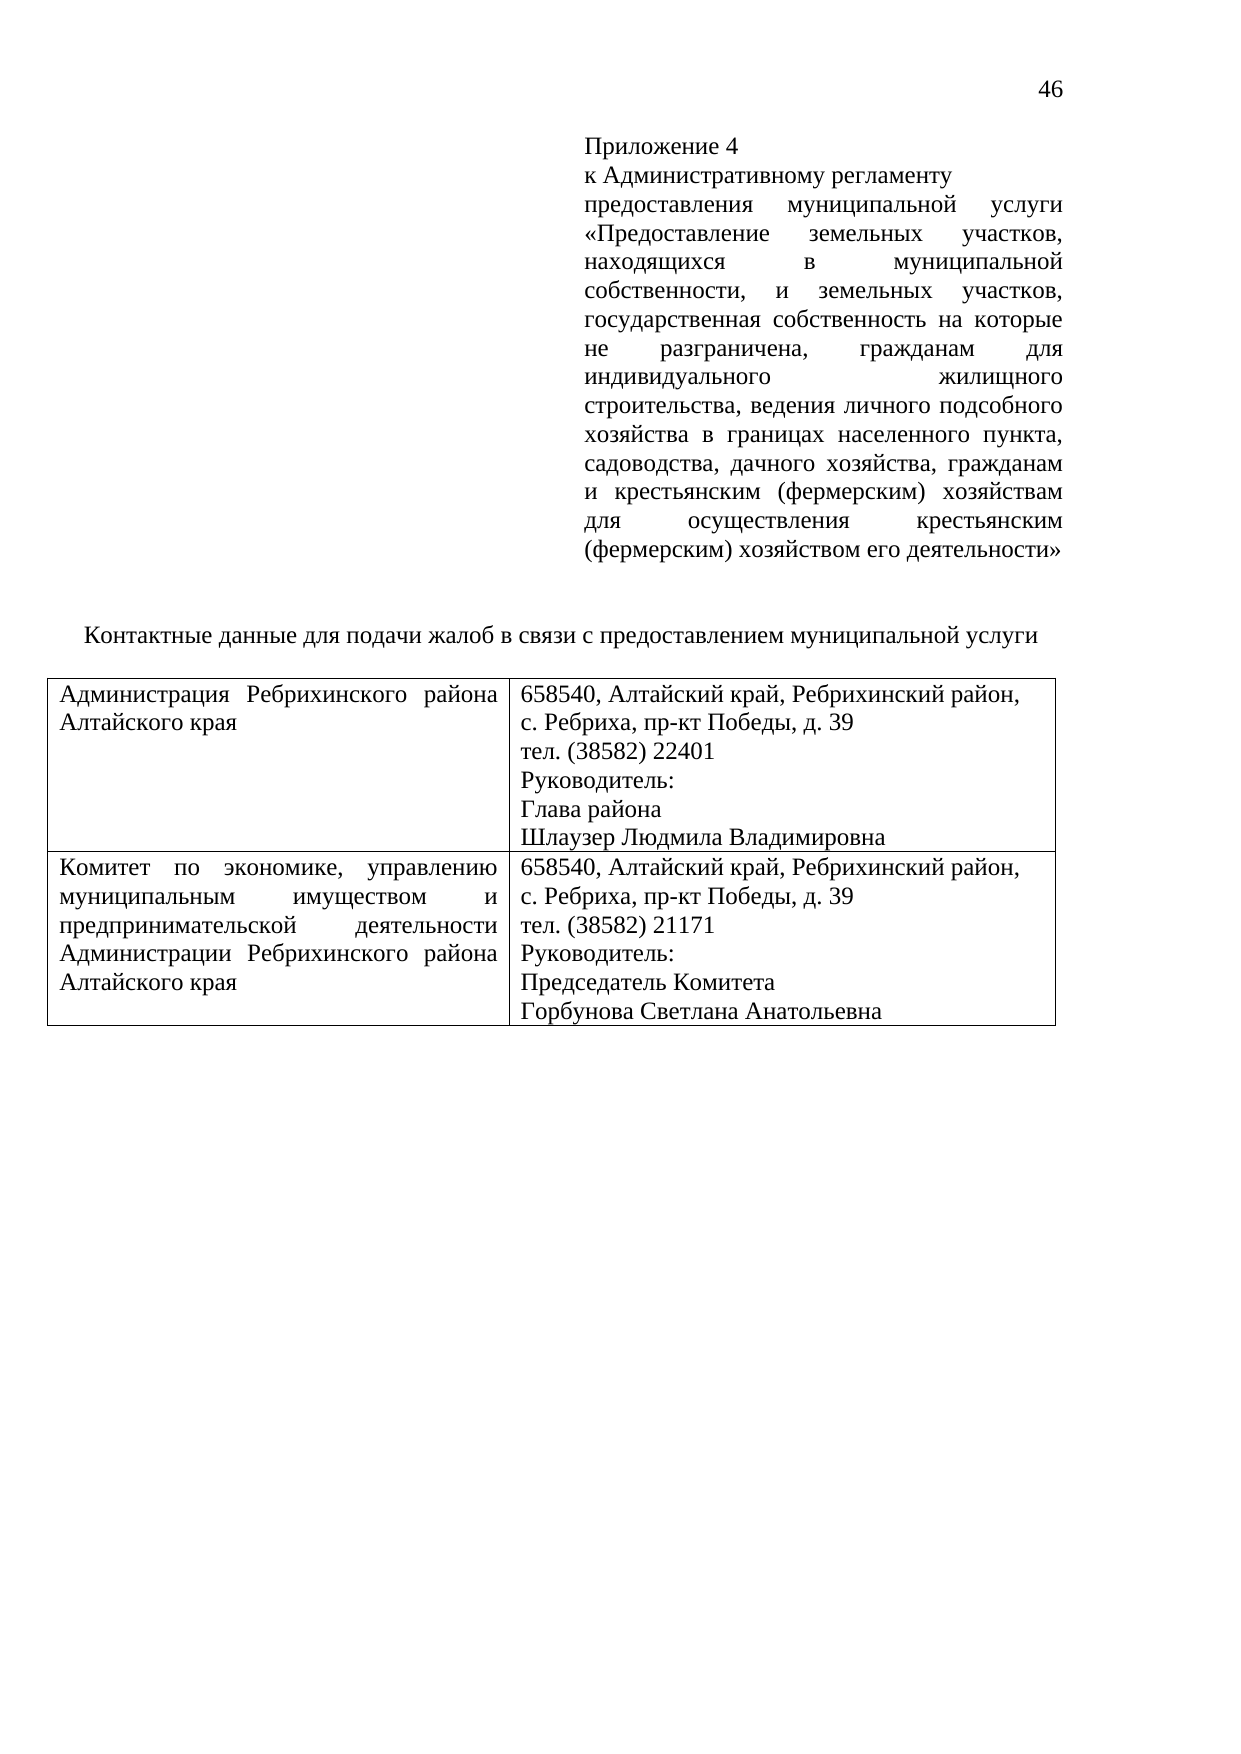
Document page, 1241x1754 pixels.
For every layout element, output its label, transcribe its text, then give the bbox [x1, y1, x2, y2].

table_cell 658540, Алтайский край, Ребрихинский район, с. Ребриха, пр-кт Победы, д. 39 тел. (38582) 21171 Руководитель: Председатель Комитета Горбунова Светлана Анатольевна [510, 852, 1055, 1025]
text Приложение 4 [584, 131, 1063, 160]
text к Административному регламенту [584, 160, 1063, 189]
table_header Администрация Ребрихинского района Алтайского края [48, 679, 509, 851]
text Контактные данные для подачи жалоб в связи с предоставлением муниципальной услуги [59, 620, 1063, 649]
table_cell Комитет по экономике, управлению муниципальным имуществом и предпринимательской деятельности Администрации Ребрихинского района Алтайского края [48, 852, 509, 1025]
text предоставления муниципальной услуги «Предоставление земельных участков, находящихся в муниципальной собственности, и земельных участков, государственная собственность на которые не разграничена, гражданам для индивидуального жилищного строительства, ведения личного подсобного хозяйства в границах населенного пункта, садоводства, дачного хозяйства, гражданам и крестьянским (фермерским) хозяйствам для осуществления крестьянским (фермерским) хозяйством его деятельности» [584, 189, 1063, 563]
table_header 658540, Алтайский край, Ребрихинский район, с. Ребриха, пр-кт Победы, д. 39 тел. (38582) 22401 Руководитель: Глава района Шлаузер Людмила Владимировна [510, 679, 1055, 851]
